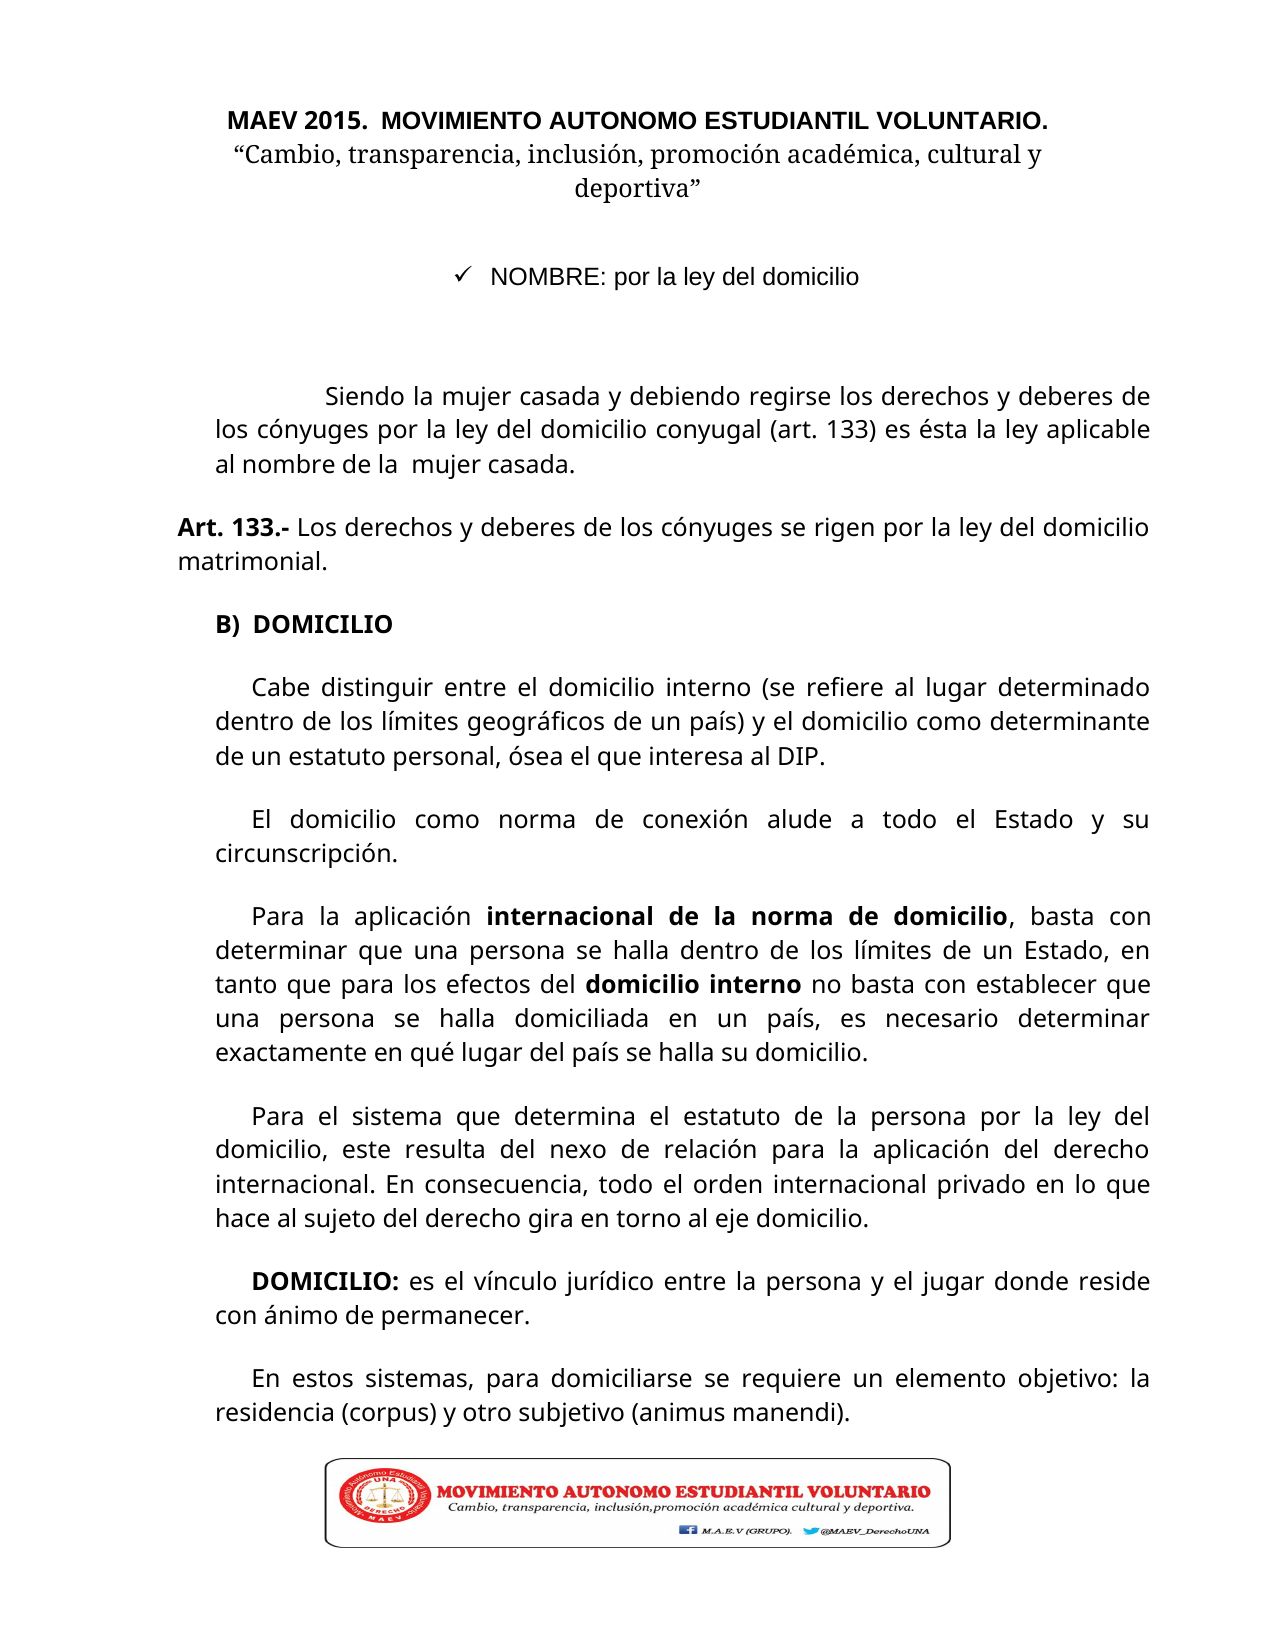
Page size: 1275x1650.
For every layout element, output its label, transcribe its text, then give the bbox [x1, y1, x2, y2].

text Art. 133.- Los derechos y deberes de los cónyuges se rigen por la ley del domicilio matrimonial. [177, 509, 1152, 578]
list NOMBRE: por la ley del domicilio [215, 262, 1098, 291]
text DOMICILIO: es el vínculo jurídico entre la persona y el jugar donde reside con ánimo de permanecer. [215, 1263, 1152, 1332]
text Siendo la mujer casada y debiendo regirse los derechos y deberes de los cónyuges por la ley del domicilio conyugal (art. 133) es ésta la ley aplicable al nombre de la mujer casada. [215, 378, 1152, 480]
text Para el sistema que determina el estatuto de la persona por la ley del domicilio, este resulta del nexo de relación para la aplicación del derecho internacional. En consecuencia, todo el orden internacional privado en lo que hace al sujeto del derecho gira en torno al eje domicilio. [215, 1098, 1152, 1234]
picture [324, 1458, 951, 1548]
list DOMICILIO [215, 607, 1152, 641]
text En estos sistemas, para domiciliarse se requiere un elemento objetivo: la residencia (corpus) y otro subjetivo (animus manendi). [215, 1361, 1152, 1429]
text El domicilio como norma de conexión alude a todo el Estado y su circunscripción. [215, 801, 1152, 869]
text Cabe distinguir entre el domicilio interno (se refiere al lugar determinado dentro de los límites geográficos de un país) y el domicilio como determinante de un estatuto personal, ósea el que interesa al DIP. [215, 670, 1152, 772]
text Para la aplicación internacional de la norma de domicilio, basta con determinar que una persona se halla dentro de los límites de un Estado, en tanto que para los efectos del domicilio interno no basta con establecer que una persona se halla domiciliada en un país, es necesario determinar exactamente en qué lugar del país se halla su domicilio. [215, 899, 1152, 1069]
